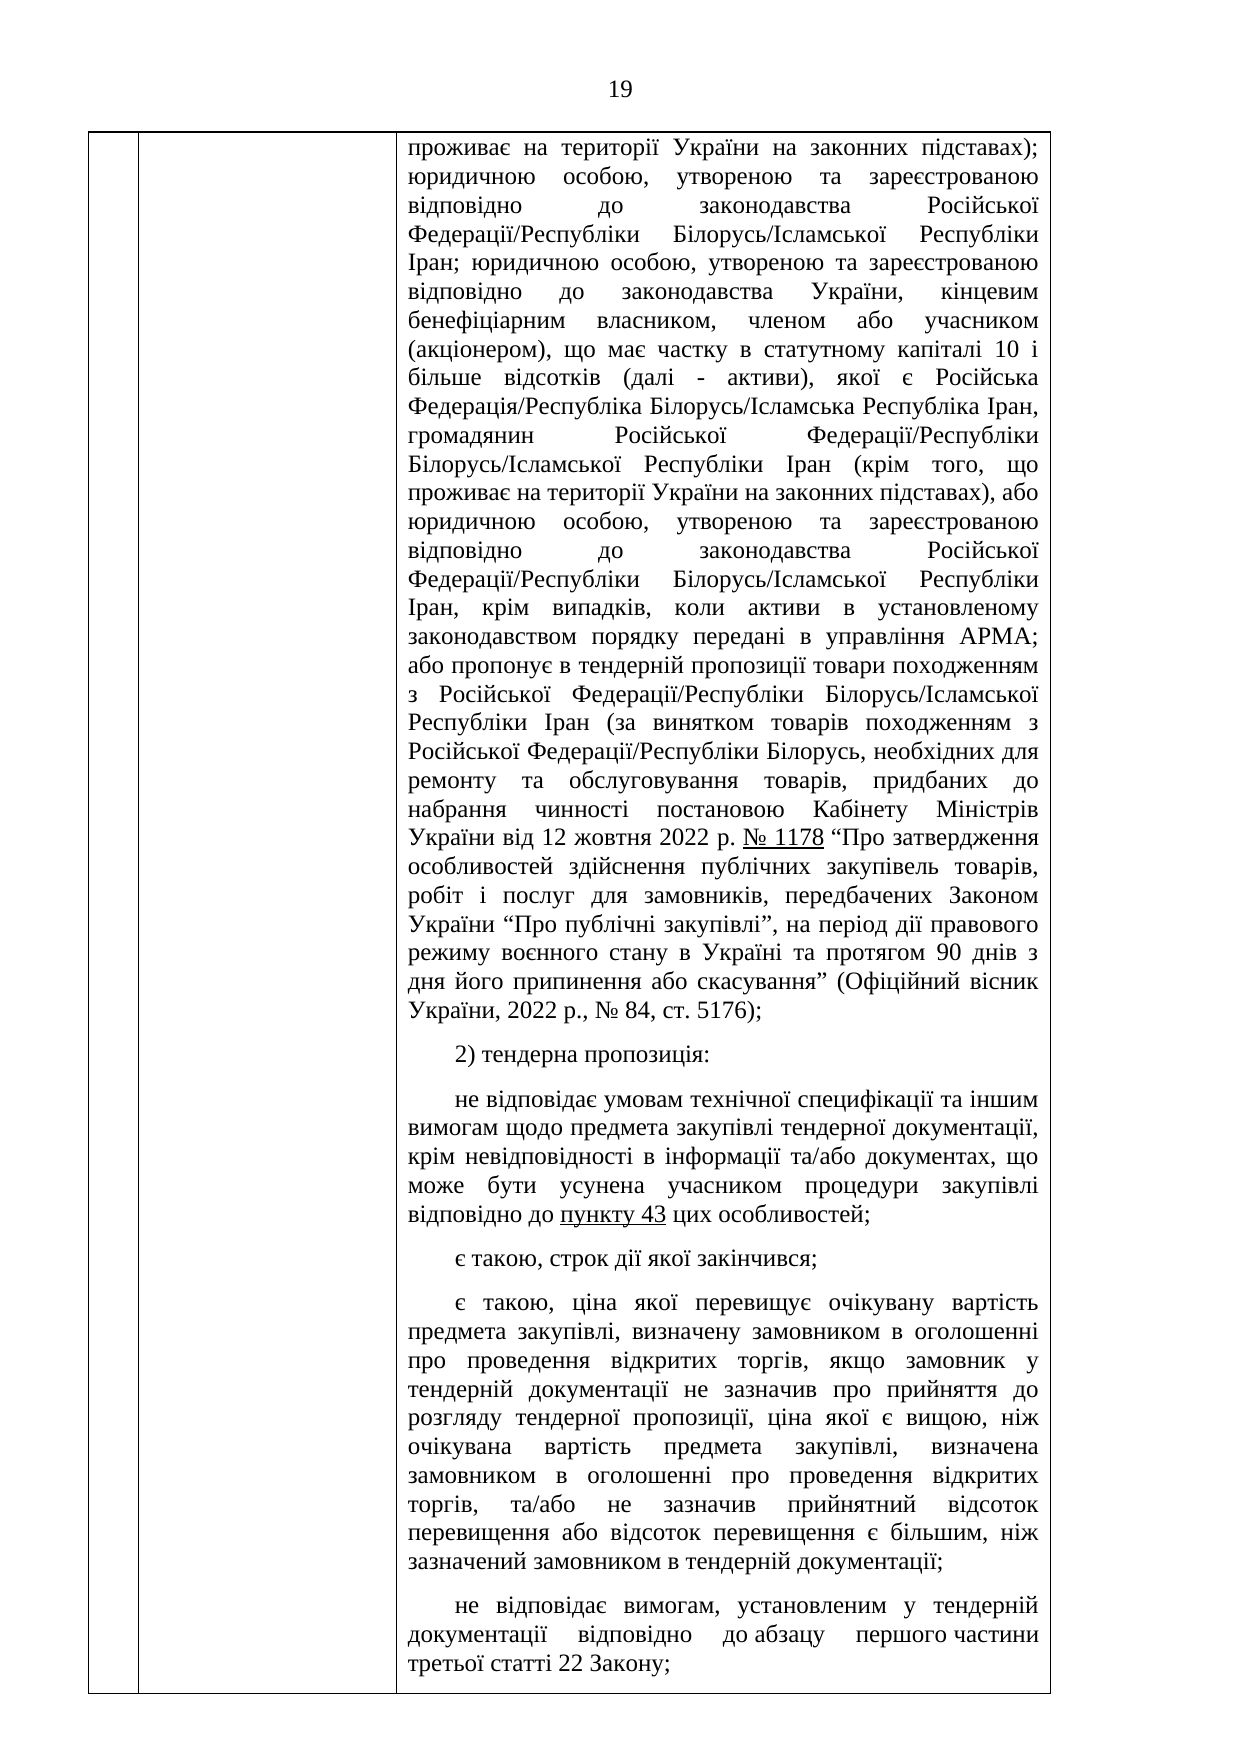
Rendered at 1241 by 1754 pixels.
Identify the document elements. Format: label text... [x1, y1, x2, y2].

table_cell 3 [89, 133, 138, 1692]
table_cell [139, 133, 396, 1692]
